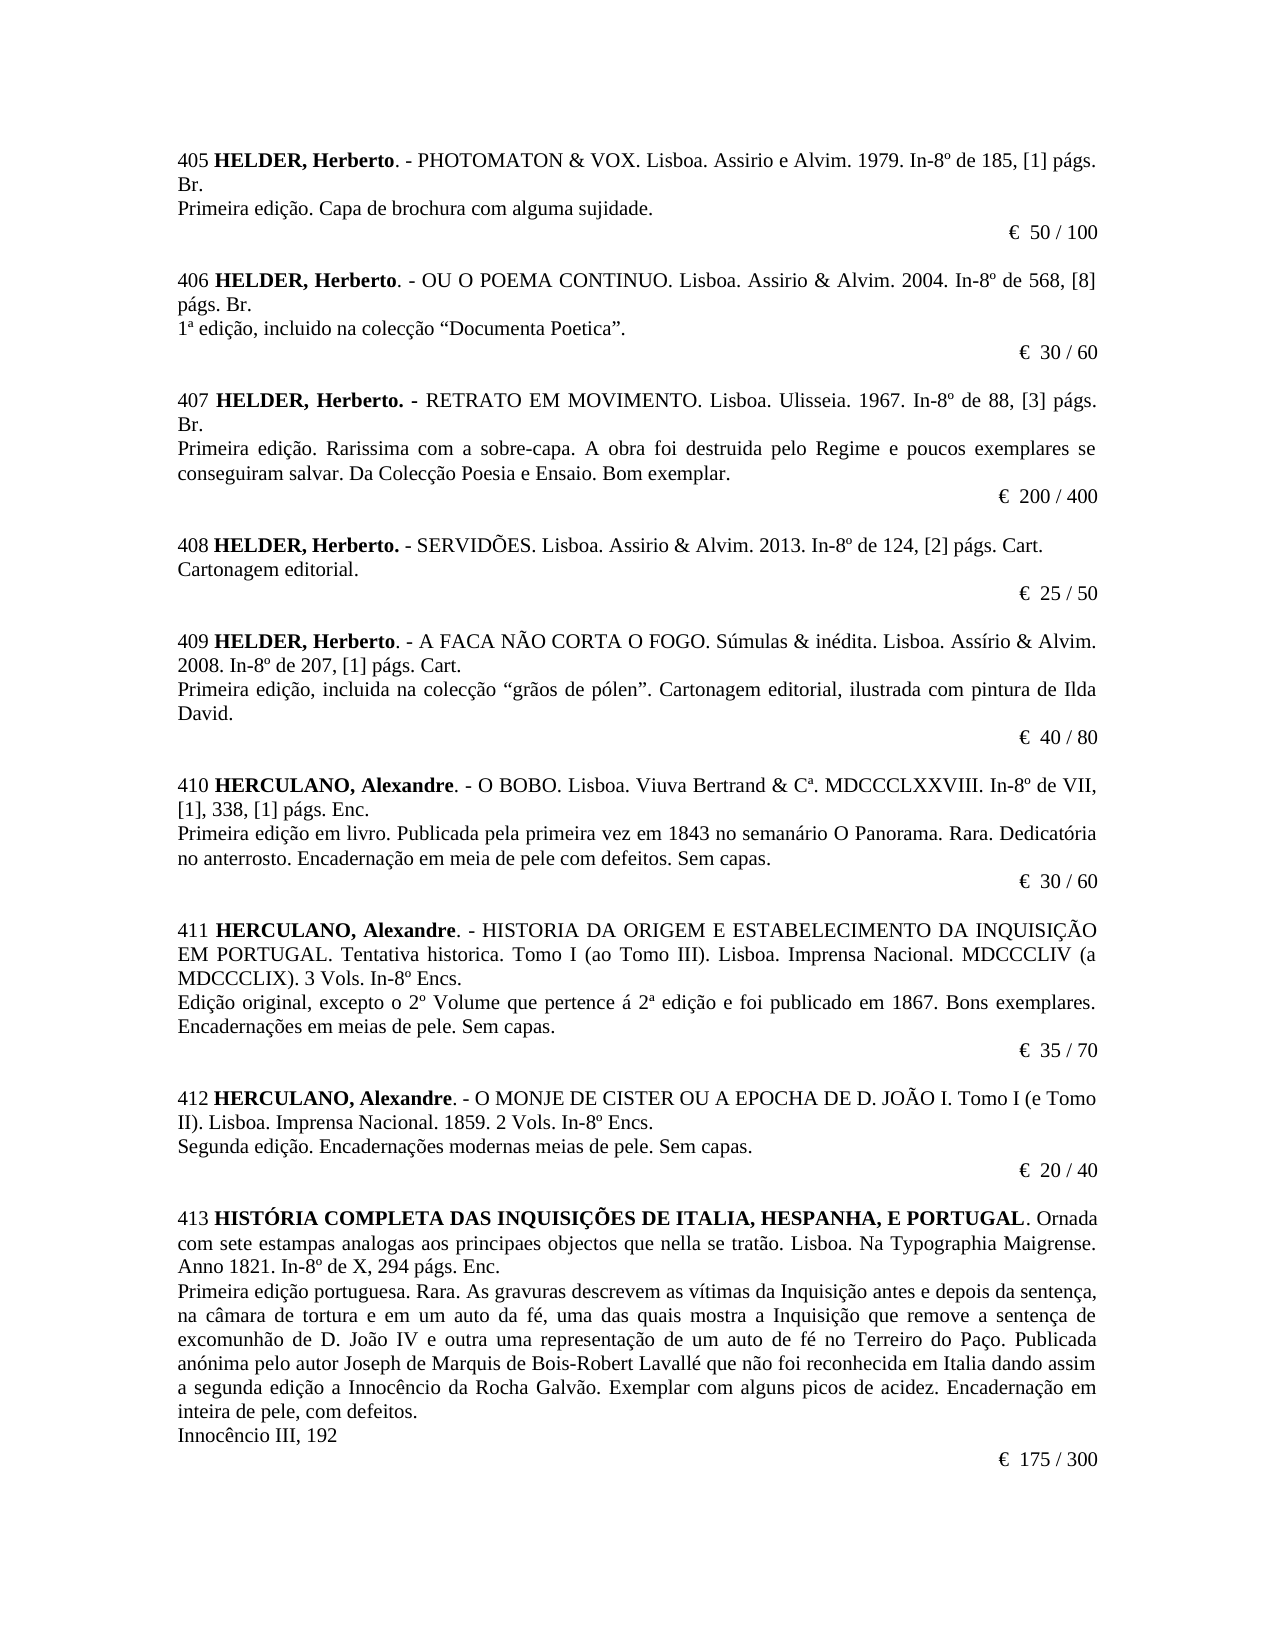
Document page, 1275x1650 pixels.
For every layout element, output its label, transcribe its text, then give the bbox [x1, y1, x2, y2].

text 406 HELDER, Herberto. - OU O POEMA CONTINUO. Lisboa. Assirio & Alvim. 2004. In-8º de 568, [8] págs. Br. [177, 268, 1098, 316]
text € 25 / 50 [177, 581, 1098, 605]
text 411 HERCULANO, Alexandre. - HISTORIA DA ORIGEM E ESTABELECIMENTO DA INQUISIÇÃO EM PORTUGAL. Tentativa historica. Tomo I (ao Tomo III). Lisboa. Imprensa Nacional. MDCCCLIV (a MDCCCLIX). 3 Vols. In-8º Encs. [177, 918, 1098, 990]
text 409 HELDER, Herberto. - A FACA NÃO CORTA O FOGO. Súmulas & inédita. Lisboa. Assírio & Alvim. 2008. In-8º de 207, [1] págs. Cart. [177, 629, 1098, 677]
text Edição original, excepto o 2º Volume que pertence á 2ª edição e foi publicado em 1867. Bons exemplares. Encadernações em meias de pele. Sem capas. [177, 990, 1098, 1038]
text € 20 / 40 [177, 1158, 1098, 1182]
text Primeira edição, incluida na colecção “grãos de pólen”. Cartonagem editorial, ilustrada com pintura de Ilda David. [177, 677, 1098, 725]
text 413 HISTÓRIA COMPLETA DAS INQUISIÇÕES DE ITALIA, HESPANHA, E PORTUGAL. Ornada com sete estampas analogas aos principaes objectos que nella se tratão. Lisboa. Na Typographia Maigrense. Anno 1821. In-8º de X, 294 págs. Enc. [177, 1206, 1098, 1278]
text 1ª edição, incluido na colecção “Documenta Poetica”. [177, 316, 1098, 340]
text Primeira edição portuguesa. Rara. As gravuras descrevem as vítimas da Inquisição antes e depois da sentença, na câmara de tortura e em um auto da fé, uma das quais mostra a Inquisição que remove a sentença de excomunhão de D. João IV e outra uma representação de um auto de fé no Terreiro do Paço. Publicada anónima pelo autor Joseph de Marquis de Bois-Robert Lavallé que não foi reconhecida em Italia dando assim a segunda edição a Innocêncio da Rocha Galvão. Exemplar com alguns picos de acidez. Encadernação em inteira de pele, com defeitos. [177, 1278, 1098, 1423]
text € 30 / 60 [177, 869, 1098, 893]
text 407 HELDER, Herberto. - RETRATO EM MOVIMENTO. Lisboa. Ulisseia. 1967. In-8º de 88, [3] págs. Br. [177, 388, 1098, 436]
text € 200 / 400 [177, 484, 1098, 508]
text € 40 / 80 [177, 725, 1098, 749]
text € 35 / 70 [177, 1038, 1098, 1062]
text 410 HERCULANO, Alexandre. - O BOBO. Lisboa. Viuva Bertrand & Cª. MDCCCLXXVIII. In-8º de VII, [1], 338, [1] págs. Enc. [177, 773, 1098, 821]
text € 175 / 300 [177, 1447, 1098, 1471]
text 405 HELDER, Herberto. - PHOTOMATON & VOX. Lisboa. Assirio e Alvim. 1979. In-8º de 185, [1] págs. Br. [177, 148, 1098, 196]
text 408 HELDER, Herberto. - SERVIDÕES. Lisboa. Assirio & Alvim. 2013. In-8º de 124, [2] págs. Cart. [177, 533, 1098, 557]
text Primeira edição. Capa de brochura com alguma sujidade. [177, 196, 1098, 220]
text € 30 / 60 [177, 340, 1098, 364]
text 412 HERCULANO, Alexandre. - O MONJE DE CISTER OU A EPOCHA DE D. JOÃO I. Tomo I (e Tomo II). Lisboa. Imprensa Nacional. 1859. 2 Vols. In-8º Encs. [177, 1086, 1098, 1134]
text Cartonagem editorial. [177, 557, 1098, 581]
text Innocêncio III, 192 [177, 1423, 1098, 1447]
text Segunda edição. Encadernações modernas meias de pele. Sem capas. [177, 1134, 1098, 1158]
text Primeira edição em livro. Publicada pela primeira vez em 1843 no semanário O Panorama. Rara. Dedicatória no anterrosto. Encadernação em meia de pele com defeitos. Sem capas. [177, 821, 1098, 869]
text € 50 / 100 [177, 220, 1098, 244]
text Primeira edição. Rarissima com a sobre-capa. A obra foi destruida pelo Regime e poucos exemplares se conseguiram salvar. Da Colecção Poesia e Ensaio. Bom exemplar. [177, 436, 1098, 484]
